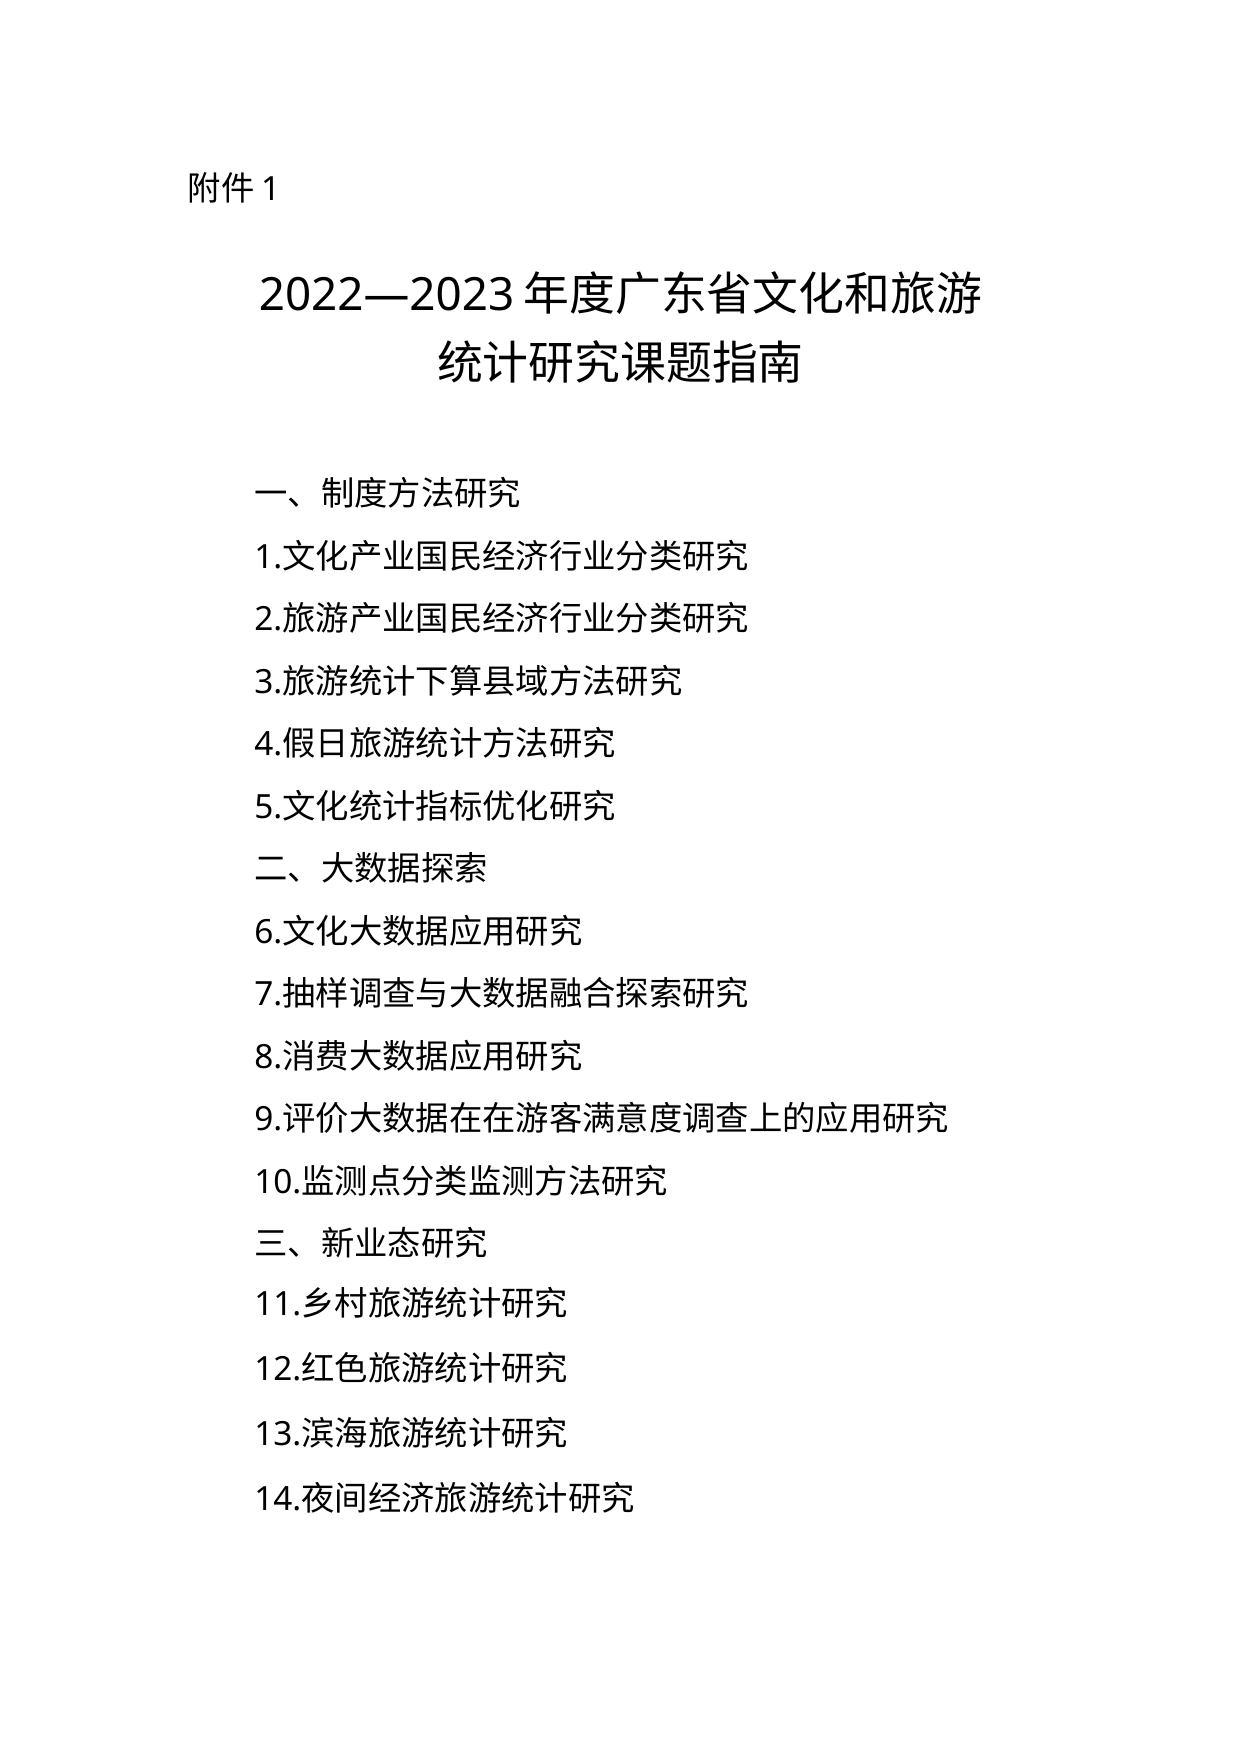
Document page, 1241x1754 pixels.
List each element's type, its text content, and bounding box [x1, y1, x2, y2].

text 10.监测点分类监测方法研究 [187, 1143, 1053, 1206]
text 11.乡村旅游统计研究 [187, 1268, 1053, 1333]
text 统计研究课题指南 [187, 324, 1053, 393]
text 6.文化大数据应用研究 [187, 893, 1053, 956]
text 13.滨海旅游统计研究 [187, 1398, 1053, 1463]
text 5.文化统计指标优化研究 [187, 768, 1053, 831]
text 二、大数据探索 [187, 831, 1053, 893]
text 2.旅游产业国民经济行业分类研究 [187, 581, 1053, 643]
list 三、新业态研究 [187, 1206, 1053, 1268]
text 1.文化产业国民经济行业分类研究 [187, 518, 1053, 581]
text 12.红色旅游统计研究 [187, 1333, 1053, 1398]
text 附件1 [187, 162, 1053, 210]
text 14.夜间经济旅游统计研究 [187, 1463, 1053, 1528]
text 4.假日旅游统计方法研究 [187, 706, 1053, 768]
list 一、制度方法研究 [187, 456, 1053, 518]
text 2022—2023年度广东省文化和旅游 [187, 256, 1053, 324]
text 8.消费大数据应用研究 [187, 1018, 1053, 1081]
text 7.抽样调查与大数据融合探索研究 [187, 956, 1053, 1018]
text 3.旅游统计下算县域方法研究 [187, 643, 1053, 706]
text 9.评价大数据在在游客满意度调查上的应用研究 [187, 1081, 1053, 1143]
